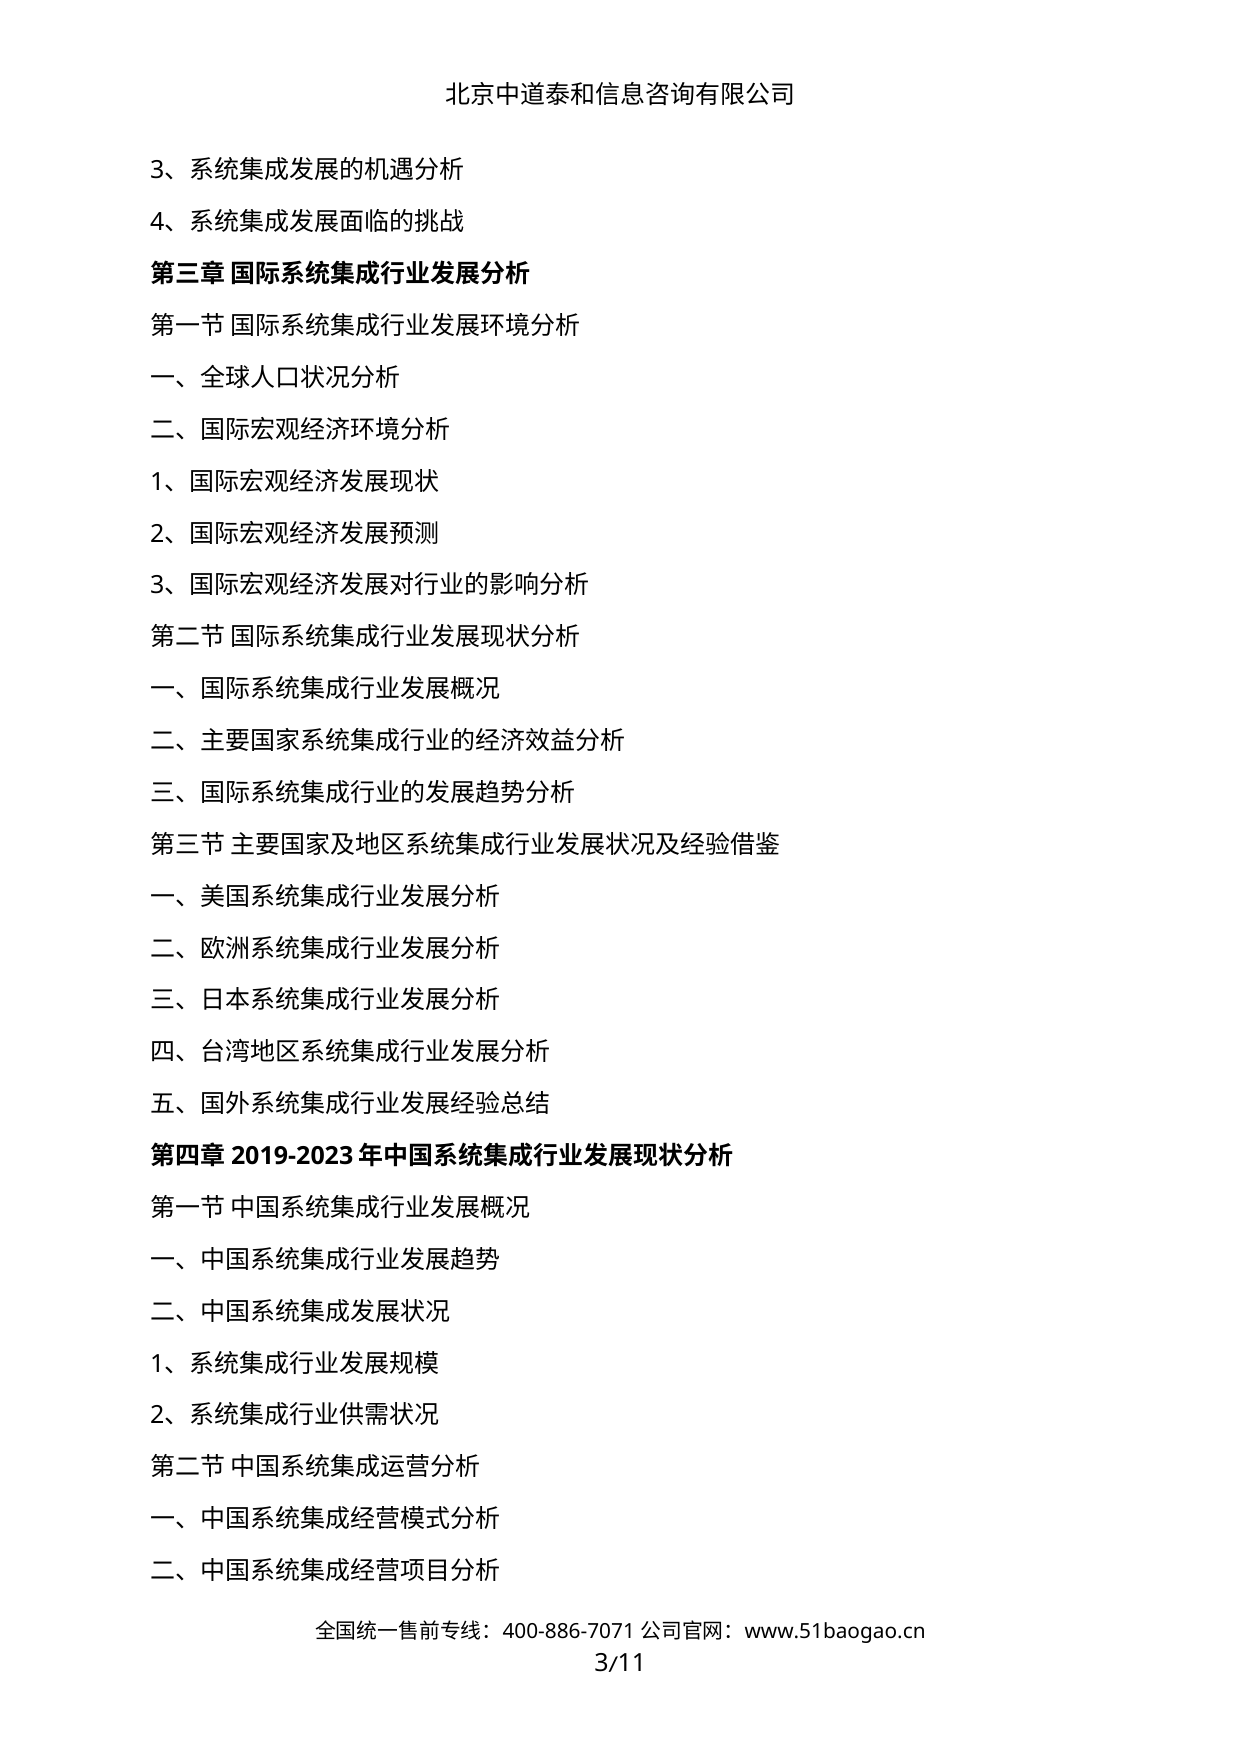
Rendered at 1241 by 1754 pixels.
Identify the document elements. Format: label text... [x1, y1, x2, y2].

text 第三章 国际系统集成行业发展分析 [150, 254, 1090, 290]
text 二、中国系统集成发展状况 [150, 1291, 1090, 1327]
text 3、系统集成发展的机遇分析 [150, 150, 1090, 186]
text 第二节 国际系统集成行业发展现状分析 [150, 617, 1090, 653]
text 三、国际系统集成行业的发展趋势分析 [150, 772, 1090, 809]
text 第一节 中国系统集成行业发展概况 [150, 1187, 1090, 1224]
text 一、全球人口状况分析 [150, 357, 1090, 394]
text 第四章 2019-2023年中国系统集成行业发展现状分析 [150, 1136, 1090, 1172]
text 第二节 中国系统集成运营分析 [150, 1447, 1090, 1483]
text 2、系统集成行业供需状况 [150, 1395, 1090, 1431]
text 二、欧洲系统集成行业发展分析 [150, 928, 1090, 964]
text 第三节 主要国家及地区系统集成行业发展状况及经验借鉴 [150, 824, 1090, 861]
text 3、国际宏观经济发展对行业的影响分析 [150, 565, 1090, 601]
text 二、中国系统集成经营项目分析 [150, 1551, 1090, 1587]
text 五、国外系统集成行业发展经验总结 [150, 1084, 1090, 1120]
text 三、日本系统集成行业发展分析 [150, 980, 1090, 1016]
text 一、中国系统集成经营模式分析 [150, 1499, 1090, 1535]
text 一、美国系统集成行业发展分析 [150, 876, 1090, 912]
text 1、国际宏观经济发展现状 [150, 461, 1090, 497]
text 二、国际宏观经济环境分析 [150, 409, 1090, 446]
text 一、中国系统集成行业发展趋势 [150, 1239, 1090, 1276]
text 1、系统集成行业发展规模 [150, 1343, 1090, 1379]
text 4、系统集成发展面临的挑战 [150, 202, 1090, 238]
text 2、国际宏观经济发展预测 [150, 513, 1090, 549]
text 一、国际系统集成行业发展概况 [150, 669, 1090, 705]
text 二、主要国家系统集成行业的经济效益分析 [150, 721, 1090, 757]
text 四、台湾地区系统集成行业发展分析 [150, 1032, 1090, 1068]
text 第一节 国际系统集成行业发展环境分析 [150, 306, 1090, 342]
